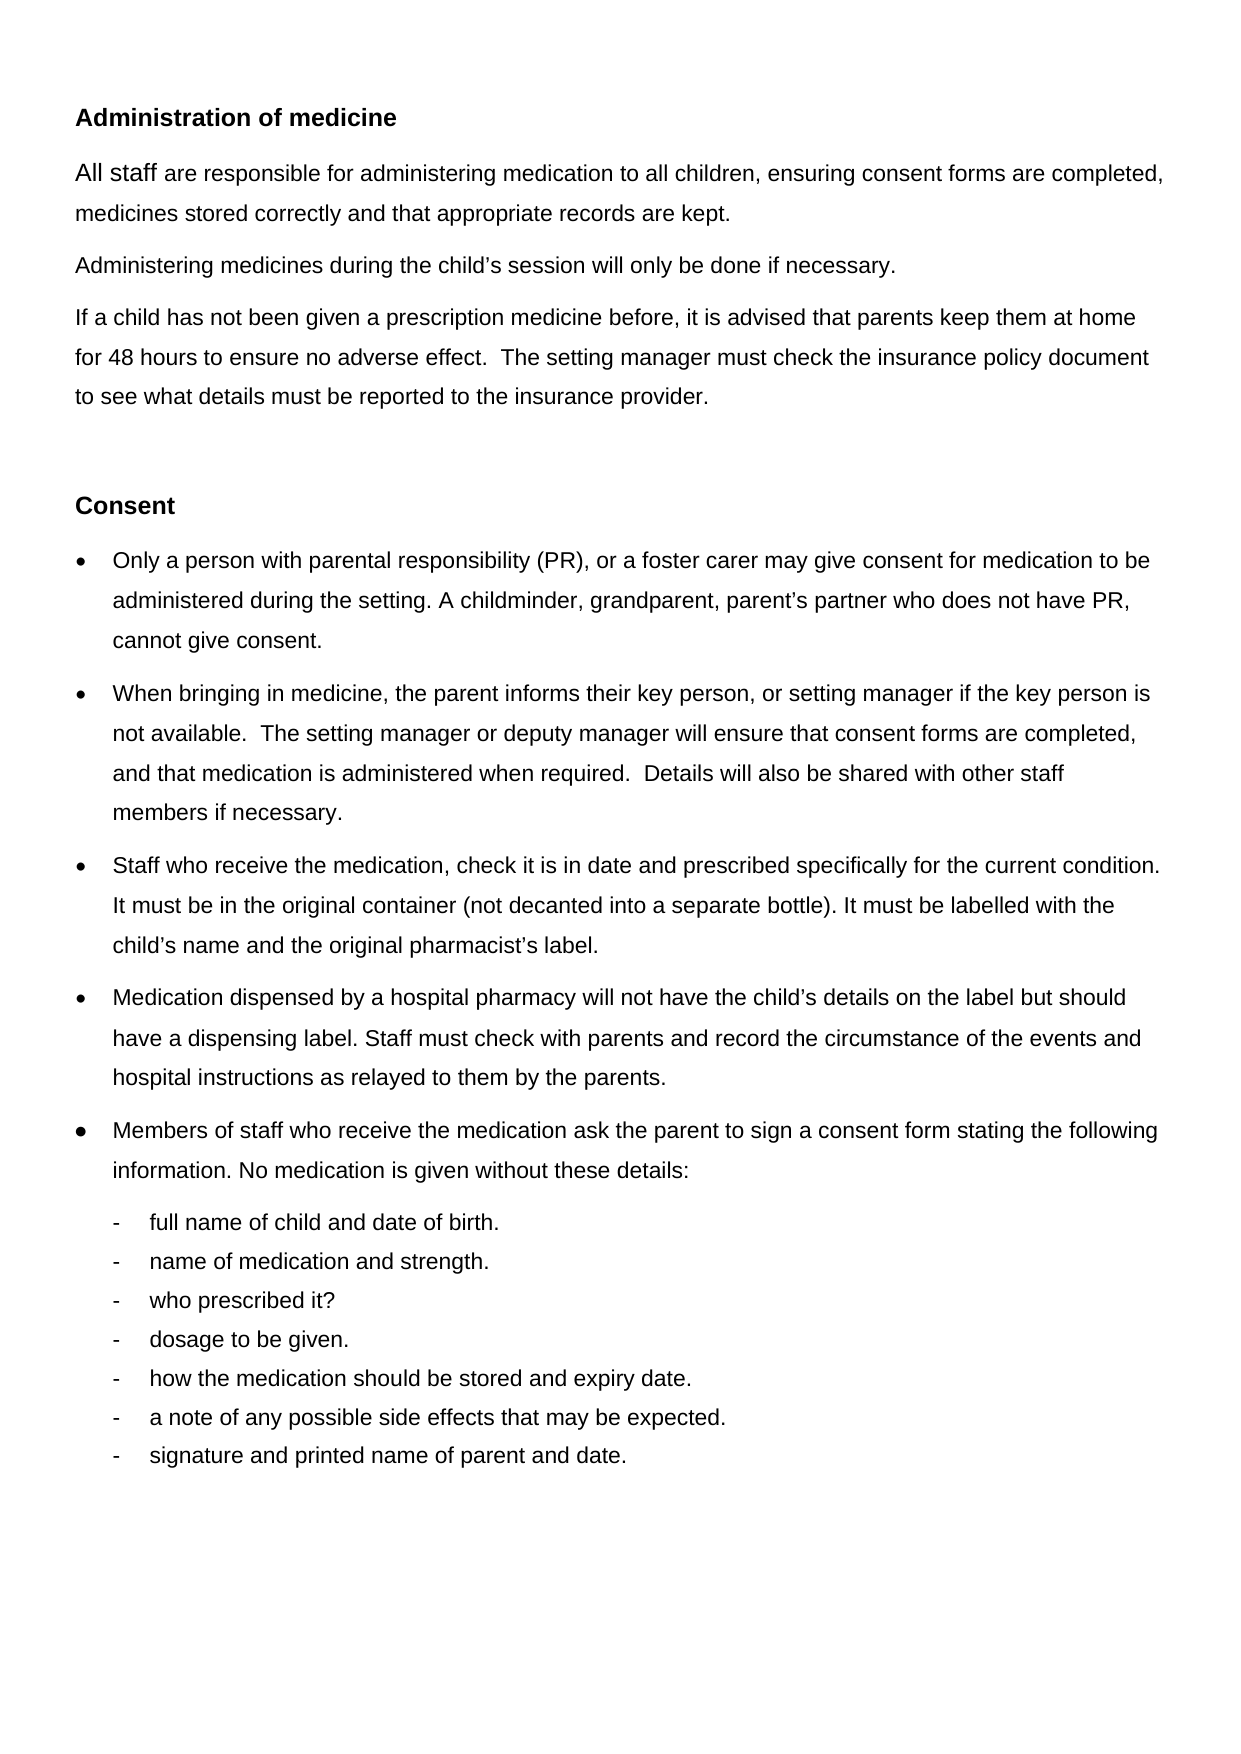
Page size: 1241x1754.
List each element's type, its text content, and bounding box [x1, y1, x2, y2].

list dosage to be given. [112, 1326, 1165, 1352]
list Medication dispensed by a hospital pharmacy will not have the child’s details on the label but should have a dispensing label. Staff must check with parents and record the circumstance of the events and hospital instructions as relayed to them by the parents. [75, 983, 1165, 1091]
text Administration of medicine [75, 103, 1165, 131]
list name of medication and strength. [112, 1248, 1165, 1274]
list When bringing in medicine, the parent informs their key person, or setting manager if the key person is not available. The setting manager or deputy manager will ensure that consent forms are completed, and that medication is administered when required. Details will also be shared with other staff members if necessary. [75, 679, 1165, 825]
list how the medication should be stored and expiry date. [112, 1365, 1165, 1391]
list a note of any possible side effects that may be expected. [112, 1403, 1165, 1430]
list who prescribed it? [112, 1287, 1165, 1313]
list Only a person with parental responsibility (PR), or a foster carer may give consent for medication to be administered during the setting. A childminder, grandparent, parent’s partner who does not have PR, cannot give consent. [75, 546, 1165, 653]
list Staff who receive the medication, check it is in date and prescribed specifically for the current condition. It must be in the original container (not decanted into a separate bottle). It must be labelled with the child’s name and the original pharmacist’s label. [75, 851, 1165, 958]
text All staff are responsible for administering medication to all children, ensuring consent forms are completed, medicines stored correctly and that appropriate records are kept. [75, 158, 1165, 226]
text If a child has not been given a prescription medicine before, it is advised that parents keep them at home for 48 hours to ensure no adverse effect. The setting manager must check the insurance policy document to see what details must be reported to the insurance provider. [75, 304, 1165, 409]
list Members of staff who receive the medication ask the parent to sign a consent form stating the following information. No medication is given without these details: [75, 1116, 1165, 1184]
list signature and printed name of parent and date. [112, 1442, 1165, 1469]
list full name of child and date of birth. [112, 1209, 1165, 1236]
text Consent [75, 491, 1165, 519]
text Administering medicines during the child’s session will only be done if necessary. [75, 252, 1165, 278]
